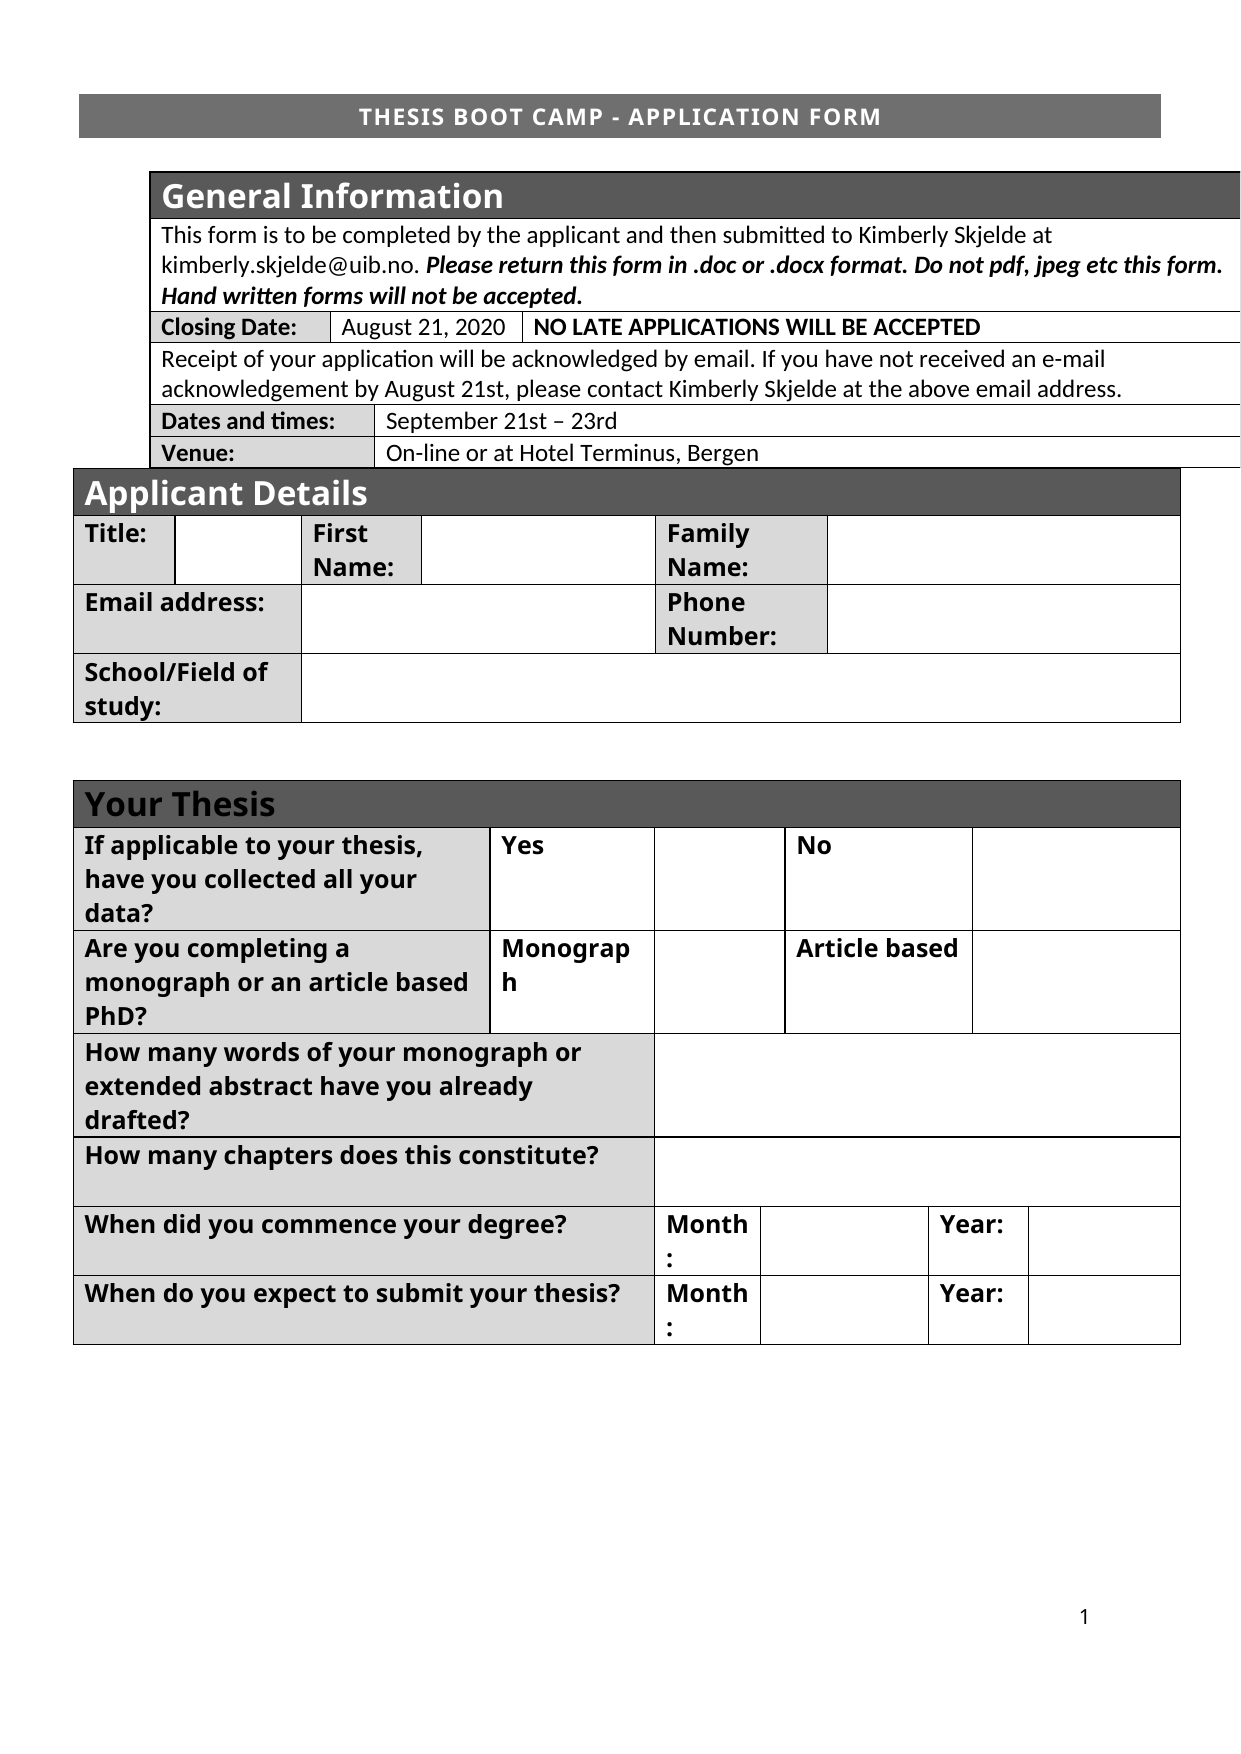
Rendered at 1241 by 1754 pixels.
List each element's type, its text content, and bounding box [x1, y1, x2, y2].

table_cell NO LATE APPLICATIONS WILL BE ACCEPTED [523, 312, 1240, 342]
table_cell [655, 828, 784, 930]
table_cell September 21st – 23rd [375, 405, 1240, 436]
table_cell [828, 516, 1180, 584]
table_cell If applicable to your thesis, have you collected all your data? [74, 828, 489, 930]
table_cell Are you completing a monograph or an article based PhD? [74, 931, 489, 1033]
table_cell Phone Number: [656, 585, 827, 653]
table_cell [422, 516, 655, 584]
table_header Applicant Details [74, 469, 1180, 515]
table_cell Yes [491, 828, 654, 930]
table_cell Family Name: [656, 516, 827, 584]
table_cell How many chapters does this constitute? [74, 1138, 654, 1206]
table_cell [828, 585, 1180, 653]
table_cell On-line or at Hotel Terminus, Bergen [375, 437, 1240, 467]
table_cell [761, 1207, 928, 1275]
table_cell [655, 931, 784, 1033]
table_cell Email address: [74, 585, 301, 653]
table_cell This form is to be completed by the applicant and then submitted to Kimberly Skjelde at kimberly.skjelde@uib.no. Please return this form in .doc or .docx format. Do not pdf, jpeg etc this form. Hand written forms will not be accepted. [151, 219, 1240, 311]
table_header Your Thesis [74, 781, 1180, 827]
table_cell Month: [655, 1207, 760, 1275]
table_cell [655, 1034, 1180, 1136]
table_cell Year: [929, 1276, 1028, 1344]
table_cell When did you commence your degree? [74, 1207, 654, 1275]
table_cell School/Field of study: [74, 654, 301, 722]
table_cell [176, 516, 301, 584]
table_cell [1029, 1276, 1180, 1344]
table_cell No [786, 828, 972, 930]
table_cell Month: [655, 1276, 760, 1344]
table_cell Title: [74, 516, 174, 584]
table_cell [302, 585, 655, 653]
table_cell When do you expect to submit your thesis? [74, 1276, 654, 1344]
table_cell Article based [786, 931, 972, 1033]
table_cell Monograph [491, 931, 654, 1033]
table_cell Closing Date: [151, 312, 330, 342]
table_cell [655, 1138, 1180, 1206]
table_cell [973, 828, 1180, 930]
table_cell Year: [929, 1207, 1028, 1275]
table_cell [302, 654, 1180, 722]
table_cell Dates and times: [151, 405, 374, 436]
table_cell [761, 1276, 928, 1344]
table_cell First Name: [302, 516, 421, 584]
table_cell How many words of your monograph or extended abstract have you already drafted? [74, 1034, 654, 1136]
table_cell [973, 931, 1180, 1033]
table_cell Receipt of your application will be acknowledged by email. If you have not received an e-mail acknowledgement by August 21st, please contact Kimberly Skjelde at the above email address. [151, 343, 1240, 404]
table_header General Information [151, 173, 1240, 218]
table_cell Venue: [151, 437, 374, 467]
table_cell [1029, 1207, 1180, 1275]
table_cell August 21, 2020 [331, 312, 522, 342]
